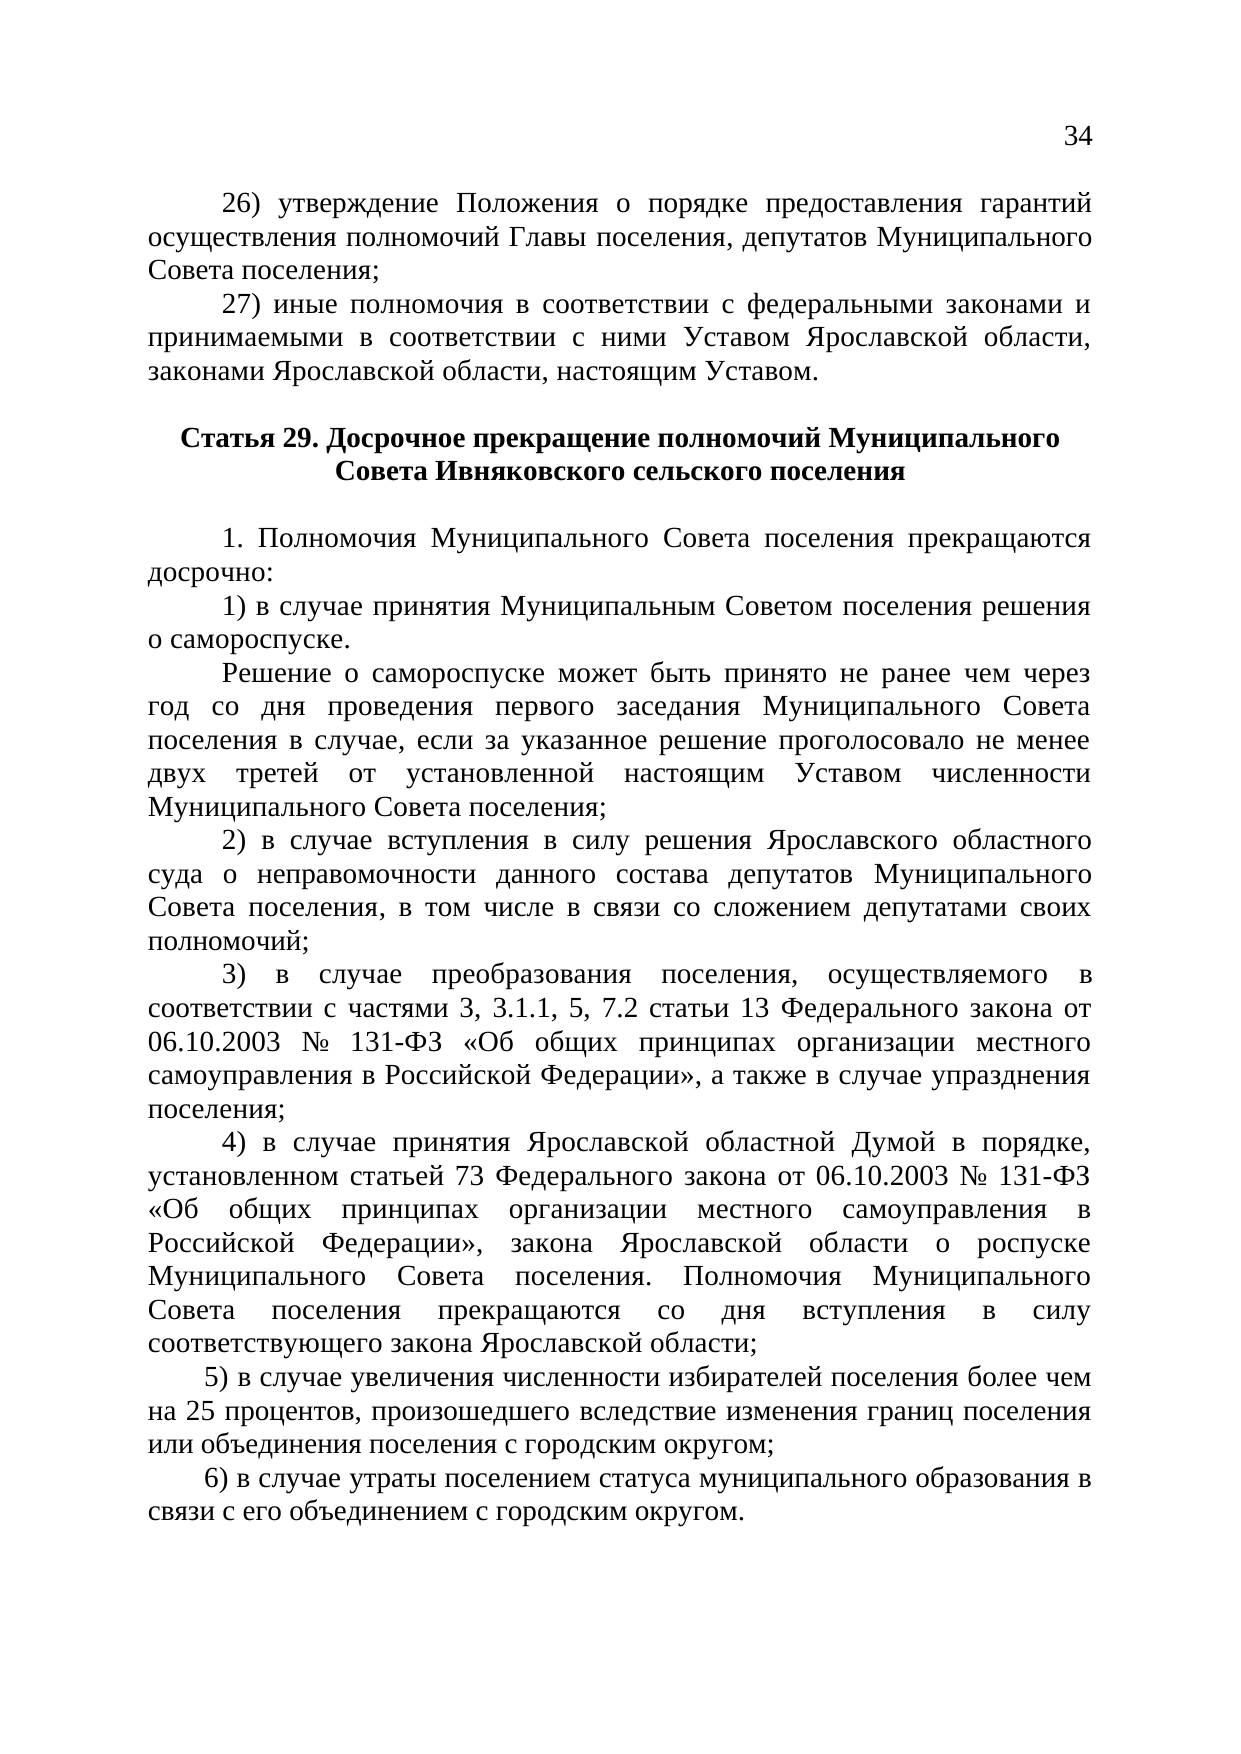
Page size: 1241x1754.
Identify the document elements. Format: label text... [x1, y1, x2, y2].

text 5) в случае увеличения численности избирателей поселения более чем на 25 процентов, произошедшего вследствие изменения границ поселения или объединения поселения с городским округом; [148, 1359, 1092, 1460]
text 3) в случае преобразования поселения, осуществляемого в соответствии с частями 3, 3.1.1, 5, 7.2 статьи 13 Федерального закона от 06.10.2003 № 131-ФЗ «Об общих принципах организации местного самоуправления в Российской Федерации», а также в случае упразднения поселения; [148, 957, 1092, 1124]
text 1) в случае принятия Муниципальным Советом поселения решения о самороспуске. [148, 588, 1092, 655]
text 4) в случае принятия Ярославской областной Думой в порядке, установленном статьей 73 Федерального закона от 06.10.2003 № 131-ФЗ «Об общих принципах организации местного самоуправления в Российской Федерации», закона Ярославской области о роспуске Муниципального Совета поселения. Полномочия Муниципального Совета поселения прекращаются со дня вступления в силу соответствующего закона Ярославской области; [148, 1124, 1092, 1359]
text 26) утверждение Положения о порядке предоставления гарантий осуществления полномочий Главы поселения, депутатов Муниципального Совета поселения; [148, 185, 1092, 286]
text 2) в случае вступления в силу решения Ярославского областного суда о неправомочности данного состава депутатов Муниципального Совета поселения, в том числе в связи со сложением депутатами своих полномочий; [148, 822, 1092, 957]
text 1. Полномочия Муниципального Совета поселения прекращаются досрочно: [148, 521, 1092, 588]
text 6) в случае утраты поселением статуса муниципального образования в связи с его объединением с городским округом. [148, 1460, 1092, 1527]
text Решение о самороспуске может быть принято не ранее чем через год со дня проведения первого заседания Муниципального Совета поселения в случае, если за указанное решение проголосовало не менее двух третей от установленной настоящим Уставом численности Муниципального Совета поселения; [148, 655, 1092, 822]
text Статья 29. Досрочное прекращение полномочий Муниципального Совета Ивняковского сельского поселения [148, 420, 1092, 487]
text 27) иные полномочия в соответствии с федеральными законами и принимаемыми в соответствии с ними Уставом Ярославской области, законами Ярославской области, настоящим Уставом. [148, 286, 1092, 386]
